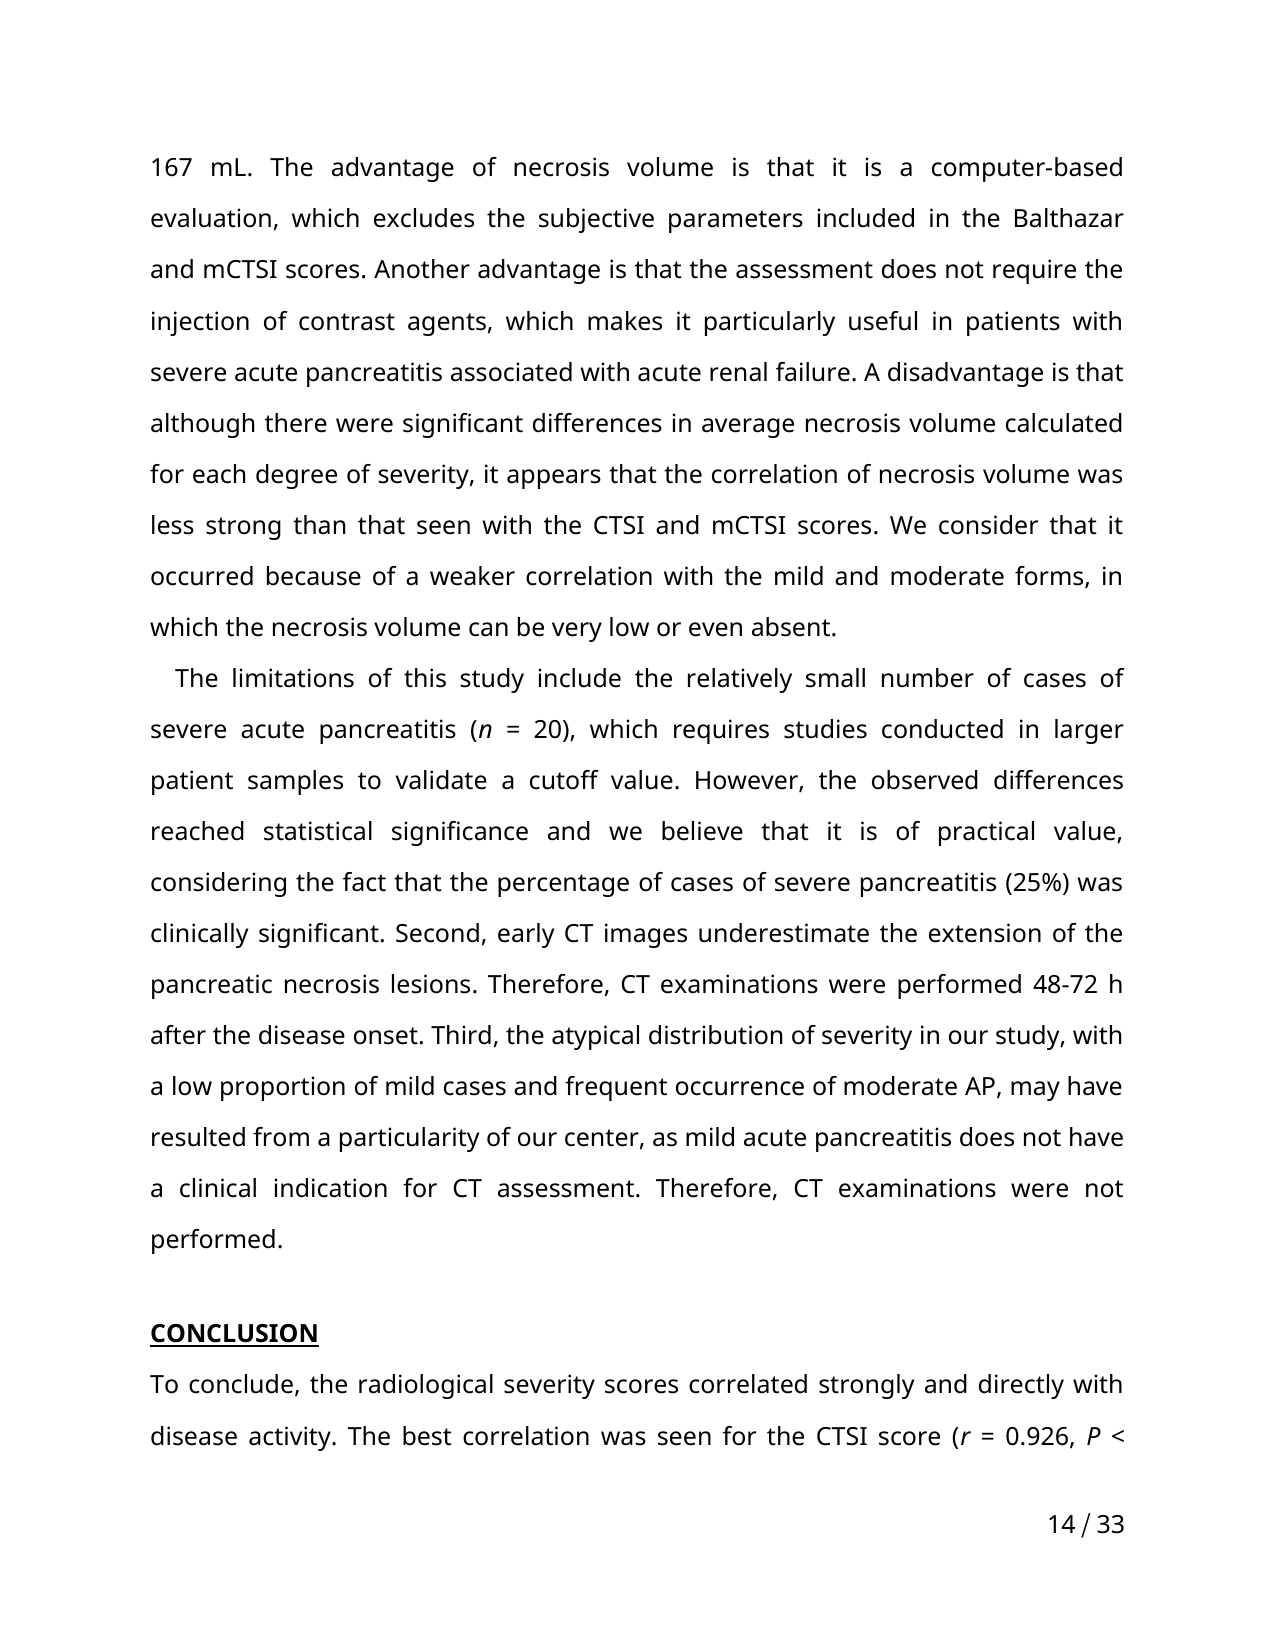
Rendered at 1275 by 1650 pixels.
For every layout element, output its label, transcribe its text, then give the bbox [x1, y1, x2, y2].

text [150, 150, 1125, 643]
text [150, 1367, 1125, 1452]
text The limitations of this study include the relatively small number of cases of severe acute pancreatitis (n = 20), which requires studies conducted in larger patient samples to validate a cutoff value. However, the observed differences reached statistical significance and we believe that it is of practical value, considering the fact that the percentage of cases of severe pancreatitis (25%) was clinically significant. Second, early CT images underestimate the extension of the pancreatic necrosis lesions. Therefore, CT examinations were performed 48-72 h after the disease onset. Third, the atypical distribution of severity in our study, with a low proportion of mild cases and frequent occurrence of moderate AP, may have resulted from a particularity of our center, as mild acute pancreatitis does not have a clinical indication for CT assessment. Therefore, CT examinations were not performed. [150, 660, 1125, 1256]
text CONCLUSION [150, 1316, 1125, 1350]
